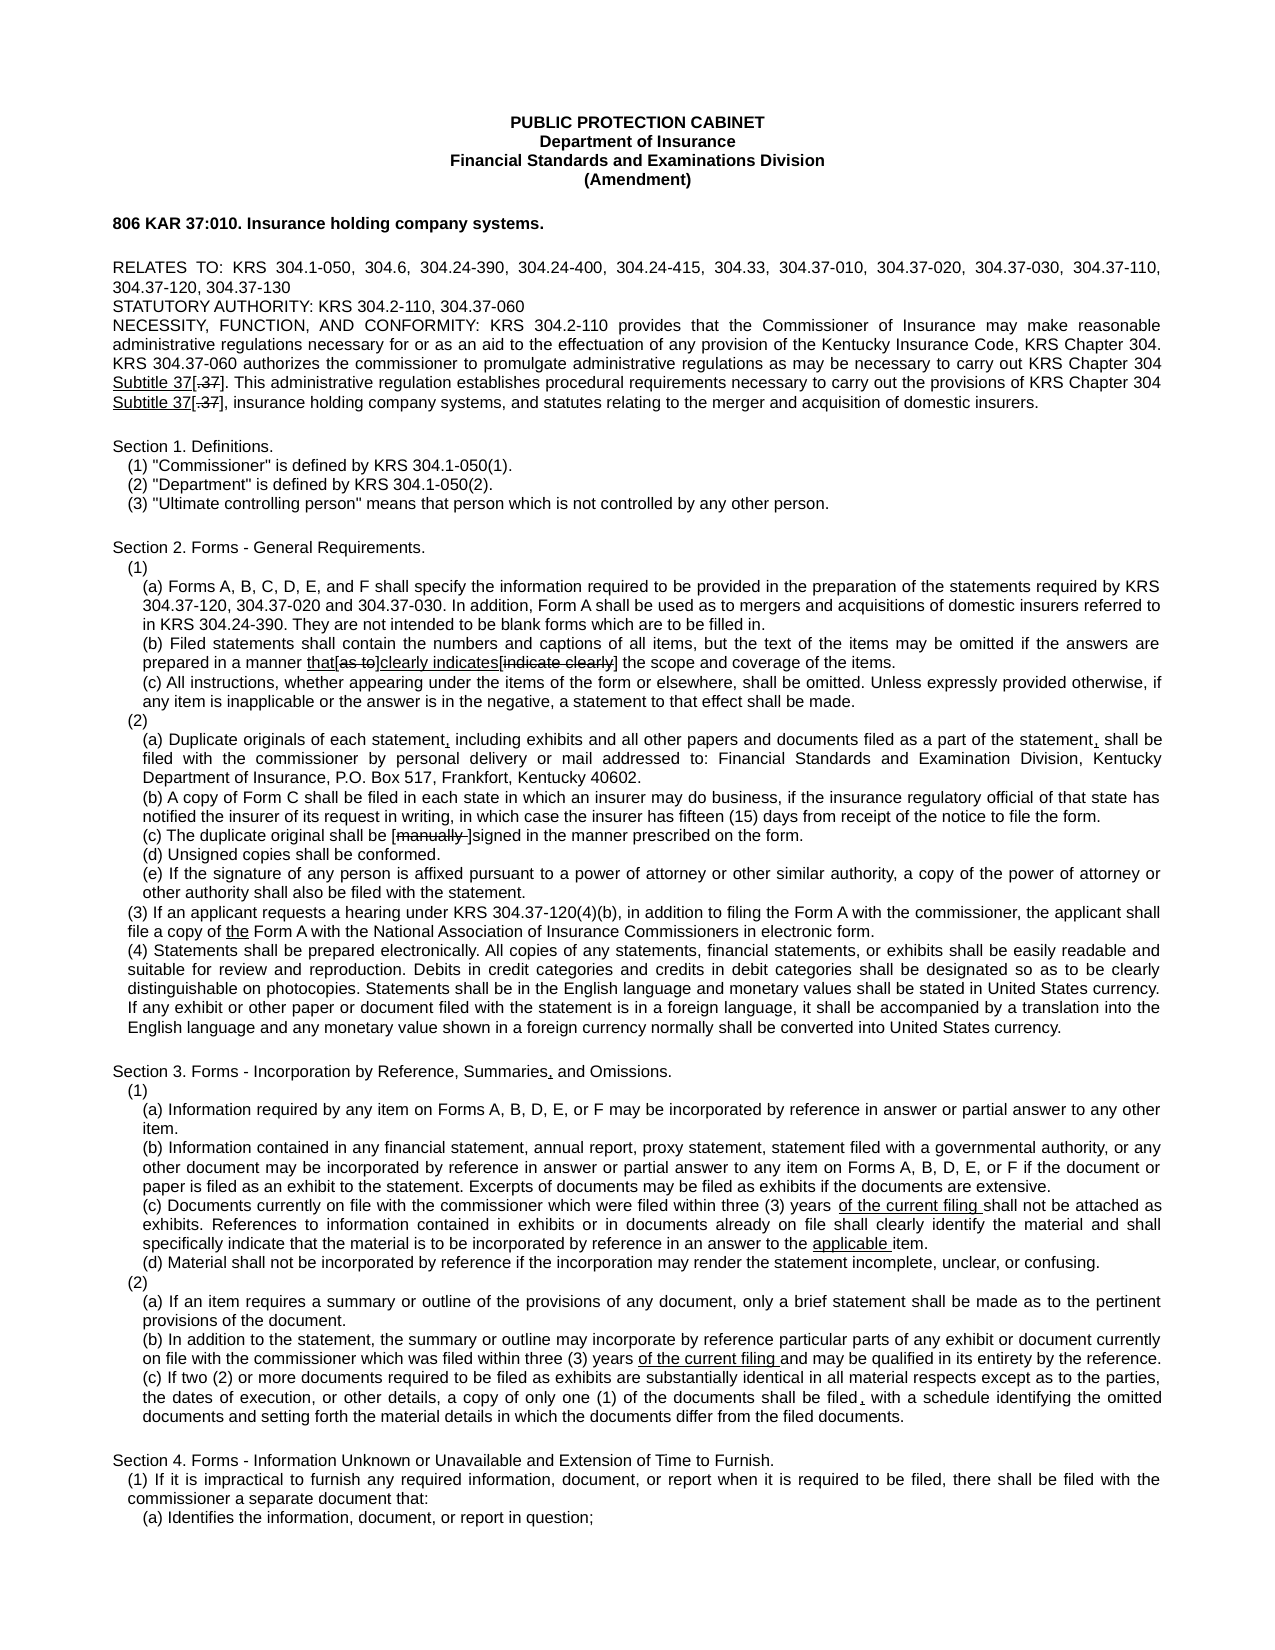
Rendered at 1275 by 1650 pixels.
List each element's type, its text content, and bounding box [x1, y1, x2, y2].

text (b) In addition to the statement, the summary or outline may incorporate by reference particular parts of any exhibit or document currently on file with the commissioner which was filed within three (3) years of the current filing and may be qualified in its entirety by the reference. [142, 1330, 1162, 1368]
text PUBLIC PROTECTION CABINET [112, 112, 1162, 132]
text (a) Forms A, B, C, D, E, and F shall specify the information required to be provided in the preparation of the statements required by KRS 304.37-120, 304.37-020 and 304.37-030. In addition, Form A shall be used as to mergers and acquisitions of domestic insurers referred to in KRS 304.24-390. They are not intended to be blank forms which are to be filled in. [142, 577, 1162, 634]
text NECESSITY, FUNCTION, AND CONFORMITY: KRS 304.2-110 provides that the Commissioner of Insurance may make reasonable administrative regulations necessary for or as an aid to the effectuation of any provision of the Kentucky Insurance Code, KRS Chapter 304. KRS 304.37-060 authorizes the commissioner to promulgate administrative regulations as may be necessary to carry out KRS Chapter 304 Subtitle 37[.37]. This administrative regulation establishes procedural requirements necessary to carry out the provisions of KRS Chapter 304 Subtitle 37[.37], insurance holding company systems, and statutes relating to the merger and acquisition of domestic insurers. [112, 316, 1162, 412]
text (1) "Commissioner" is defined by KRS 304.1-050(1). [127, 456, 1162, 475]
text (c) Documents currently on file with the commissioner which were filed within three (3) years of the current filing shall not be attached as exhibits. References to information contained in exhibits or in documents already on file shall clearly identify the material and shall specifically indicate that the material is to be incorporated by reference in an answer to the applicable item. [142, 1196, 1162, 1253]
text (2) [127, 1272, 1162, 1292]
text Section 4. Forms - Information Unknown or Unavailable and Extension of Time to Furnish. [112, 1451, 1162, 1470]
text (Amendment) [112, 170, 1162, 189]
text (c) If two (2) or more documents required to be filed as exhibits are substantially identical in all material respects except as to the parties, the dates of execution, or other details, a copy of only one (1) of the documents shall be filed, with a schedule identifying the omitted documents and setting forth the material details in which the documents differ from the filed documents. [142, 1368, 1162, 1426]
text (2) "Department" is defined by KRS 304.1-050(2). [127, 475, 1162, 494]
text (d) Unsigned copies shall be conformed. [142, 845, 1162, 864]
text (1) If it is impractical to furnish any required information, document, or report when it is required to be filed, there shall be filed with the commissioner a separate document that: [127, 1470, 1162, 1508]
text (1) [127, 557, 1162, 577]
text (c) All instructions, whether appearing under the items of the form or elsewhere, shall be omitted. Unless expressly provided otherwise, if any item is inapplicable or the answer is in the negative, a statement to that effect shall be made. [142, 672, 1162, 711]
text (a) Duplicate originals of each statement, including exhibits and all other papers and documents filed as a part of the statement, shall be filed with the commissioner by personal delivery or mail addressed to: Financial Standards and Examination Division, Kentucky Department of Insurance, P.O. Box 517, Frankfort, Kentucky 40602. [142, 730, 1162, 787]
text (3) If an applicant requests a hearing under KRS 304.37-120(4)(b), in addition to filing the Form A with the commissioner, the applicant shall file a copy of the Form A with the National Association of Insurance Commissioners in electronic form. [127, 902, 1162, 941]
text (a) Information required by any item on Forms A, B, D, E, or F may be incorporated by reference in answer or partial answer to any other item. [142, 1100, 1162, 1138]
text (3) "Ultimate controlling person" means that person which is not controlled by any other person. [127, 494, 1162, 513]
text RELATES TO: KRS 304.1-050, 304.6, 304.24-390, 304.24-400, 304.24-415, 304.33, 304.37-010, 304.37-020, 304.37-030, 304.37-110, 304.37-120, 304.37-130 [112, 258, 1162, 297]
text (b) Information contained in any financial statement, annual report, proxy statement, statement filed with a governmental authority, or any other document may be incorporated by reference in answer or partial answer to any item on Forms A, B, D, E, or F if the document or paper is filed as an exhibit to the statement. Excerpts of documents may be filed as exhibits if the documents are extensive. [142, 1138, 1162, 1196]
text (b) A copy of Form C shall be filed in each state in which an insurer may do business, if the insurance regulatory official of that state has notified the insurer of its request in writing, in which case the insurer has fifteen (15) days from receipt of the notice to file the form. [142, 787, 1162, 826]
text (b) Filed statements shall contain the numbers and captions of all items, but the text of the items may be omitted if the answers are prepared in a manner that[as to]clearly indicates[indicate clearly] the scope and coverage of the items. [142, 634, 1162, 672]
text (2) [127, 711, 1162, 730]
text Section 3. Forms - Incorporation by Reference, Summaries, and Omissions. [112, 1062, 1162, 1081]
text Financial Standards and Examinations Division [112, 151, 1162, 170]
text Department of Insurance [112, 132, 1162, 151]
text Section 2. Forms - General Requirements. [112, 538, 1162, 557]
text (1) [127, 1081, 1162, 1100]
text (4) Statements shall be prepared electronically. All copies of any statements, financial statements, or exhibits shall be easily readable and suitable for review and reproduction. Debits in credit categories and credits in debit categories shall be designated so as to be clearly distinguishable on photocopies. Statements shall be in the English language and monetary values shall be stated in United States currency. If any exhibit or other paper or document filed with the statement is in a foreign language, it shall be accompanied by a translation into the English language and any monetary value shown in a foreign currency normally shall be converted into United States currency. [127, 941, 1162, 1037]
text Section 1. Definitions. [112, 437, 1162, 456]
text (c) The duplicate original shall be [manually ]signed in the manner prescribed on the form. [142, 826, 1162, 845]
text (e) If the signature of any person is affixed pursuant to a power of attorney or other similar authority, a copy of the power of attorney or other authority shall also be filed with the statement. [142, 864, 1162, 902]
text (a) Identifies the information, document, or report in question; [142, 1508, 1162, 1527]
text STATUTORY AUTHORITY: KRS 304.2-110, 304.37-060 [112, 297, 1162, 316]
text (d) Material shall not be incorporated by reference if the incorporation may render the statement incomplete, unclear, or confusing. [142, 1253, 1162, 1272]
text 806 KAR 37:010. Insurance holding company systems. [112, 214, 1162, 233]
text (a) If an item requires a summary or outline of the provisions of any document, only a brief statement shall be made as to the pertinent provisions of the document. [142, 1292, 1162, 1330]
